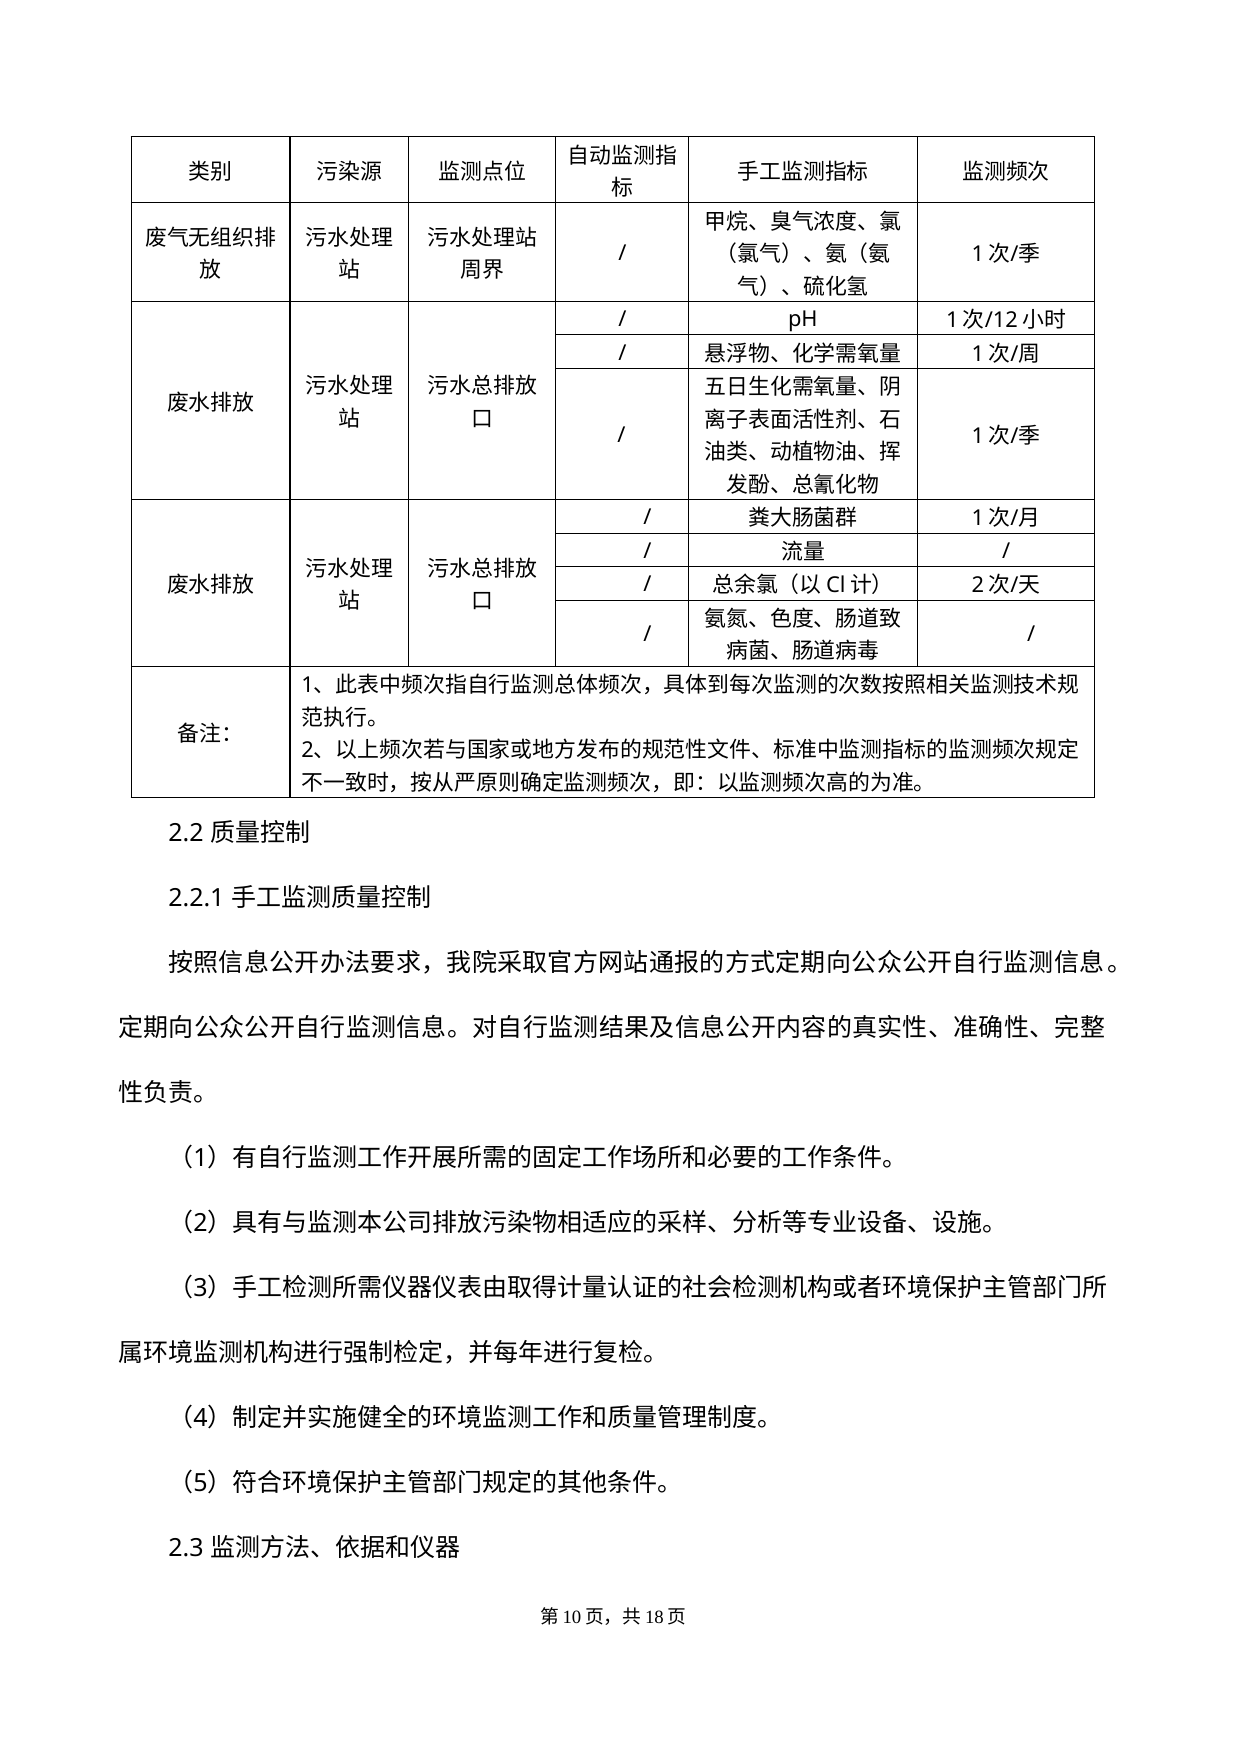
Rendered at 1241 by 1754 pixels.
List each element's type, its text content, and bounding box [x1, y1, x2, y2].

table_cell 污水处理站 [291, 302, 408, 499]
table_cell 废气无组织排放 [132, 203, 289, 301]
table_header 污染源 [291, 137, 408, 202]
table_header 自动监测指标 [556, 137, 688, 202]
table_cell / [556, 369, 688, 499]
table_cell 五日生化需氧量、阴离子表面活性剂、石油类、动植物油、挥发酚、总氰化物 [689, 369, 917, 499]
table_cell / [918, 601, 1094, 666]
table_cell / [556, 335, 688, 368]
table_header 监测频次 [918, 137, 1094, 202]
table_cell 总余氯（以Cl计） [689, 567, 917, 599]
table_cell 污水处理站周界 [409, 203, 555, 301]
table_cell 氨氮、色度、肠道致病菌、肠道病毒 [689, 601, 917, 666]
table_header 手工监测指标 [689, 137, 917, 202]
table_cell 流量 [689, 534, 917, 566]
table_cell 废水排放 [132, 302, 289, 499]
table_cell 1次/季 [918, 203, 1094, 301]
table_cell 污水总排放口 [409, 302, 555, 499]
table_cell 污水总排放口 [409, 500, 555, 666]
text （1）有自行监测工作开展所需的固定工作场所和必要的工作条件。 [118, 1123, 1107, 1188]
table_cell 废水排放 [132, 500, 289, 666]
table_cell / [556, 302, 688, 334]
text 2.3 监测方法、依据和仪器 [118, 1513, 1107, 1578]
table_cell 甲烷、臭气浓度、氯（氯气）、氨（氨气）、硫化氢 [689, 203, 917, 301]
table_cell 1次/周 [918, 335, 1094, 368]
table_cell / [918, 534, 1094, 566]
table_cell 1次/月 [918, 500, 1094, 532]
text （2）具有与监测本公司排放污染物相适应的采样、分析等专业设备、设施。 [118, 1188, 1107, 1253]
table_cell 悬浮物、化学需氧量 [689, 335, 917, 368]
table_cell / [556, 567, 688, 599]
table_cell / [556, 500, 688, 532]
table_cell pH [689, 302, 917, 334]
text 2.2.1 手工监测质量控制 [118, 863, 1107, 928]
table_header 监测点位 [409, 137, 555, 202]
table_header 类别 [132, 137, 289, 202]
table_cell 备注： [132, 667, 289, 797]
table_cell 污水处理站 [291, 203, 408, 301]
table_cell / [556, 203, 688, 301]
table_cell 1次/季 [918, 369, 1094, 499]
text （5）符合环境保护主管部门规定的其他条件。 [118, 1448, 1107, 1513]
table_cell / [556, 534, 688, 566]
table_cell / [556, 601, 688, 666]
table_cell 污水处理站 [291, 500, 408, 666]
table_cell 粪大肠菌群 [689, 500, 917, 532]
text （3）手工检测所需仪器仪表由取得计量认证的社会检测机构或者环境保护主管部门所属环境监测机构进行强制检定，并每年进行复检。 [118, 1253, 1107, 1383]
table_cell 1次/12小时 [918, 302, 1094, 334]
text （4）制定并实施健全的环境监测工作和质量管理制度。 [118, 1383, 1107, 1448]
text 2.2 质量控制 [118, 798, 1107, 863]
table_cell 2次/天 [918, 567, 1094, 599]
table_cell 1、此表中频次指自行监测总体频次，具体到每次监测的次数按照相关监测技术规范执行。 2、以上频次若与国家或地方发布的规范性文件、标准中监测指标的监测频次规定不一致时，按从严原则确定监测频次，即：以监测频次高的为准。 [291, 667, 1094, 797]
text 按照信息公开办法要求，我院采取官方网站通报的方式定期向公众公开自行监测信息。定期向公众公开自行监测信息。对自行监测结果及信息公开内容的真实性、准确性、完整性负责。 [118, 928, 1107, 1123]
